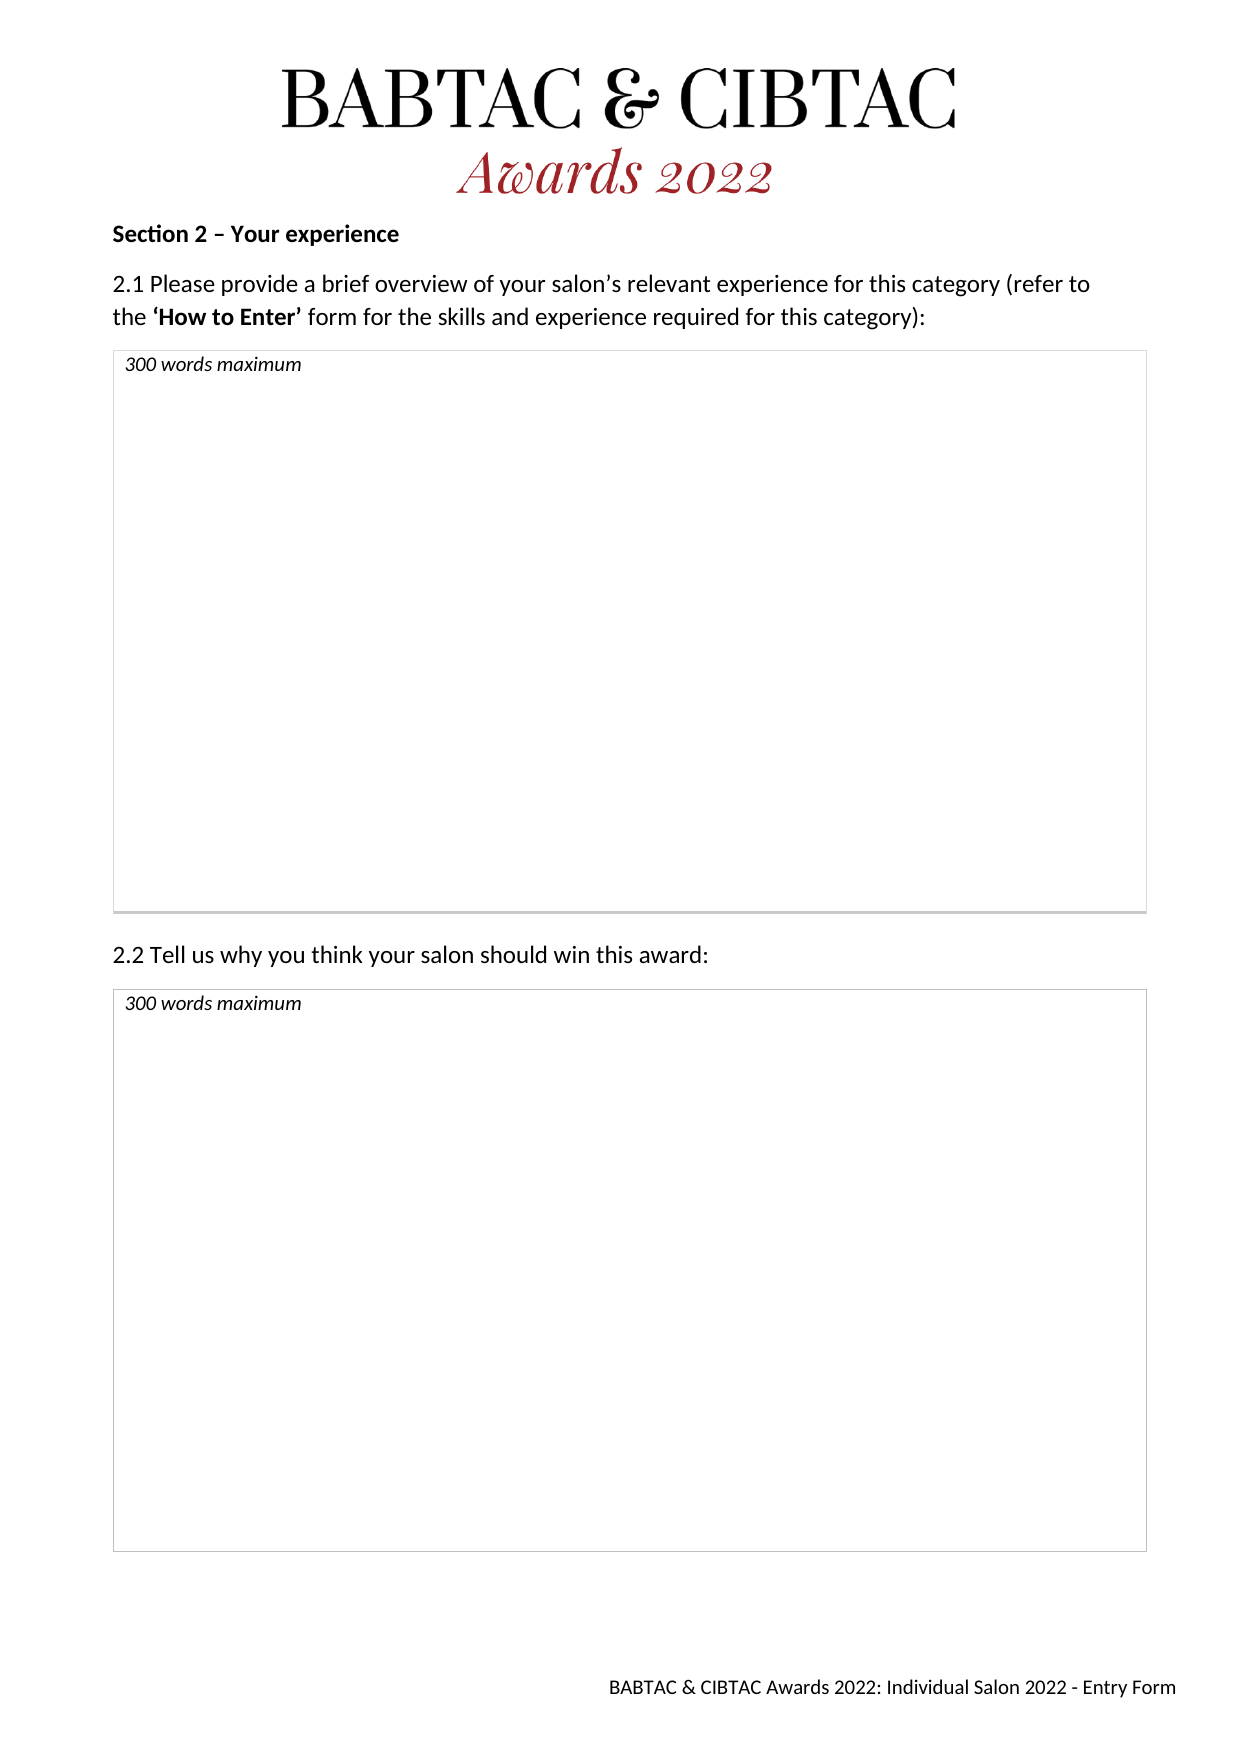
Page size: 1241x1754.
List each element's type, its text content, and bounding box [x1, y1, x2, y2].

picture [273, 47, 967, 219]
table_header 300 words maximum [114, 990, 1146, 1551]
text 2.2 Tell us why you think your salon should win this award: [112, 939, 1128, 969]
text Section 2 – Your experience [112, 218, 1128, 249]
text 2.1 Please provide a brief overview of your salon’s relevant experience for this category (refer to the ‘How to Enter’ form for the skills and experience required for this category): [112, 268, 1128, 331]
table_header 300 words maximum [114, 351, 1146, 911]
